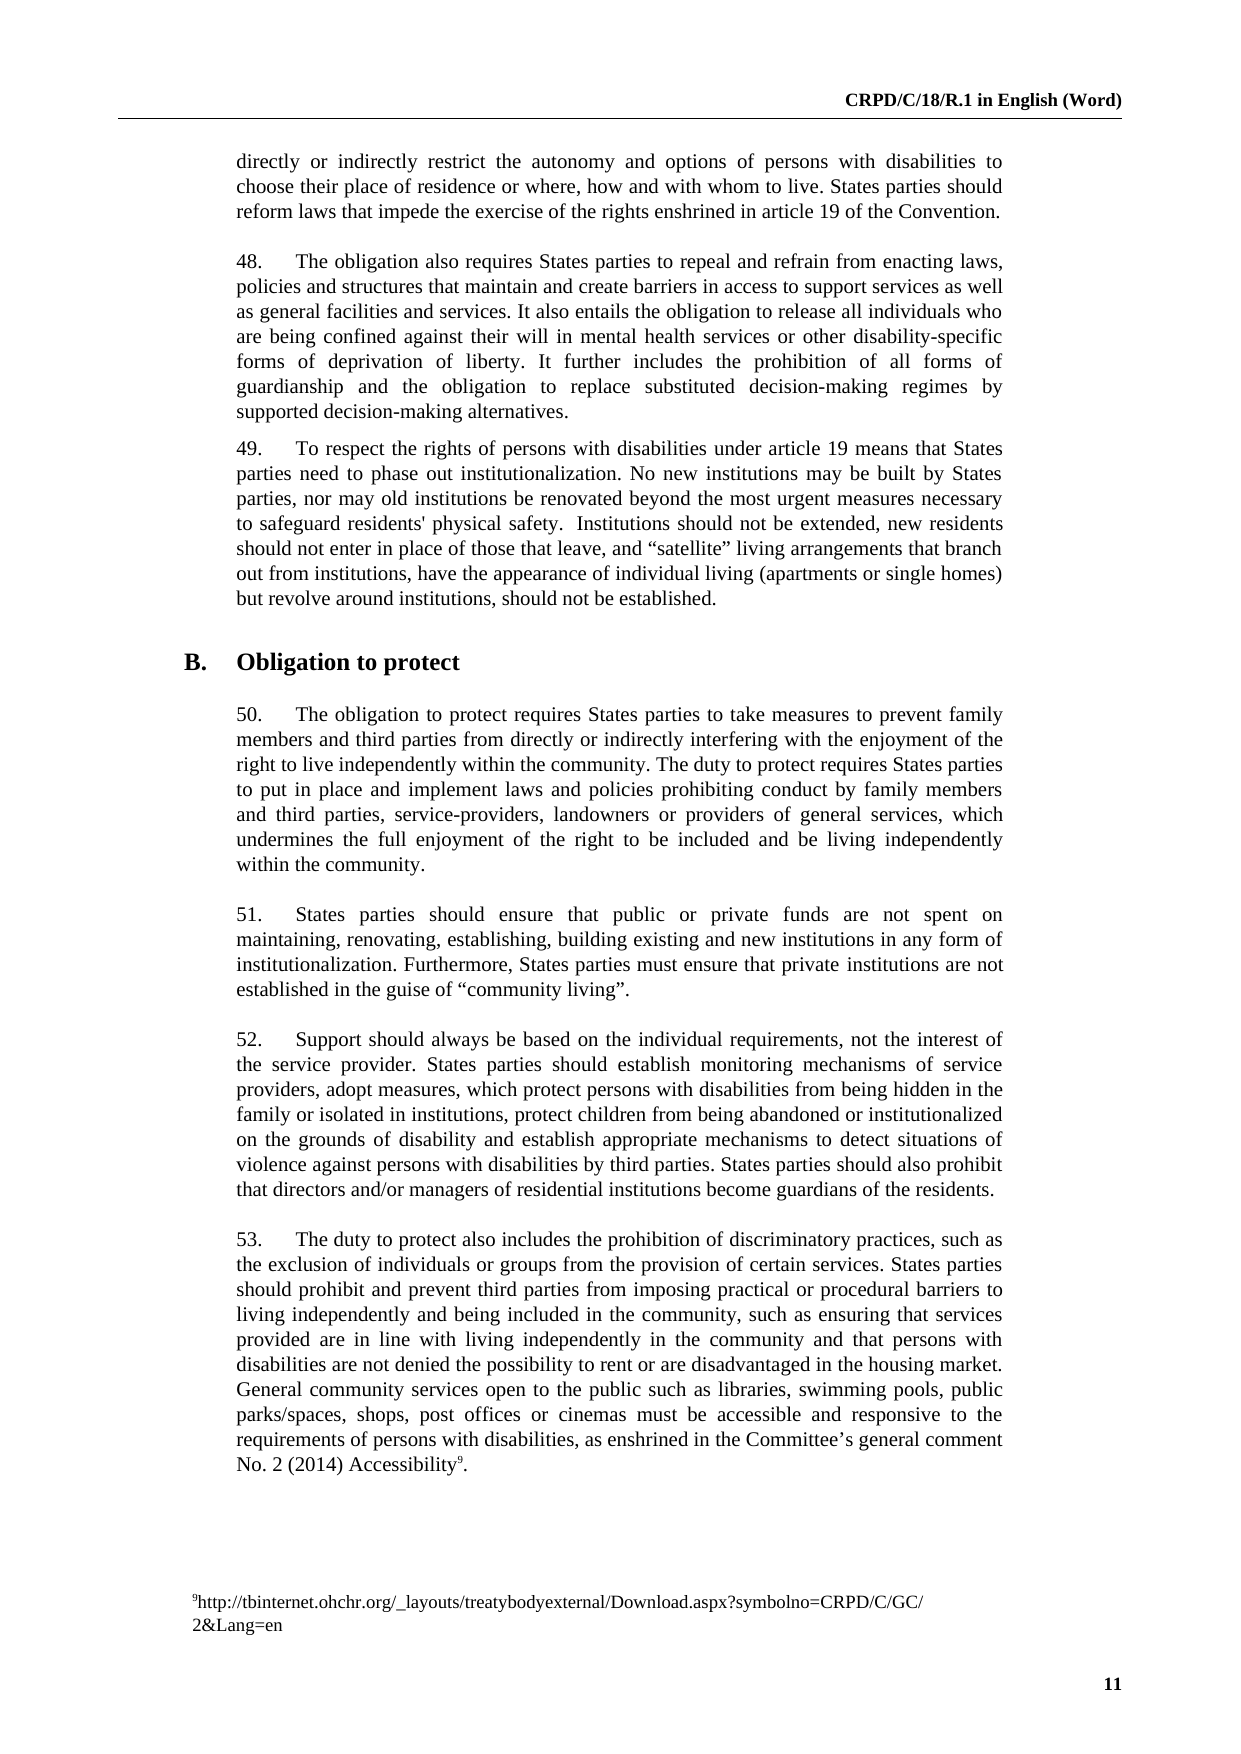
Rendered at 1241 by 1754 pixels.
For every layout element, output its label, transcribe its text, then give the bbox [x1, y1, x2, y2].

list 52. Support should always be based on the individual requirements, not the interest of the service provider. States parties should establish monitoring mechanisms of service providers, adopt measures, which protect persons with disabilities from being hidden in the family or isolated in institutions, protect children from being abandoned or institutionalized on the grounds of disability and establish appropriate mechanisms to detect situations of violence against persons with disabilities by third parties. States parties should also prohibit that directors and/or managers of residential institutions become guardians of the residents. [236, 1026, 1004, 1201]
list 51. States parties should ensure that public or private funds are not spent on maintaining, renovating, establishing, building existing and new institutions in any form of institutionalization. Furthermore, States parties must ensure that private institutions are not established in the guise of “community living”. [236, 901, 1004, 1001]
text B. Obligation to protect [118, 648, 1004, 676]
list 48. The obligation also requires States parties to repeal and refrain from enacting laws, policies and structures that maintain and create barriers in access to support services as well as general facilities and services. It also entails the obligation to release all individuals who are being confined against their will in mental health services or other disability-specific forms of deprivation of liberty. It further includes the prohibition of all forms of guardianship and the obligation to replace substituted decision-making regimes by supported decision-making alternatives. [236, 248, 1004, 423]
list 50. The obligation to protect requires States parties to take measures to prevent family members and third parties from directly or indirectly interfering with the enjoyment of the right to live independently within the community. The duty to protect requires States parties to put in place and implement laws and policies prohibiting conduct by family members and third parties, service-providers, landowners or providers of general services, which undermines the full enjoyment of the right to be included and be living independently within the community. [236, 701, 1004, 876]
list 53. The duty to protect also includes the prohibition of discriminatory practices, such as the exclusion of individuals or groups from the provision of certain services. States parties should prohibit and prevent third parties from imposing practical or procedural barriers to living independently and being included in the community, such as ensuring that services provided are in line with living independently in the community and that persons with disabilities are not denied the possibility to rent or are disadvantaged in the housing market. General community services open to the public such as libraries, swimming pools, public parks/spaces, shops, post offices or cinemas must be accessible and responsive to the requirements of persons with disabilities, as enshrined in the Committee’s general comment No. 2 (2014) Accessibility. [236, 1226, 1004, 1476]
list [236, 148, 1004, 223]
list 49. To respect the rights of persons with disabilities under article 19 means that States parties need to phase out institutionalization. No new institutions may be built by States parties, nor may old institutions be renovated beyond the most urgent measures necessary to safeguard residents' physical safety. Institutions should not be extended, new residents should not enter in place of those that leave, and “satellite” living arrangements that branch out from institutions, have the appearance of individual living (apartments or single homes) but revolve around institutions, should not be established. [236, 435, 1004, 610]
